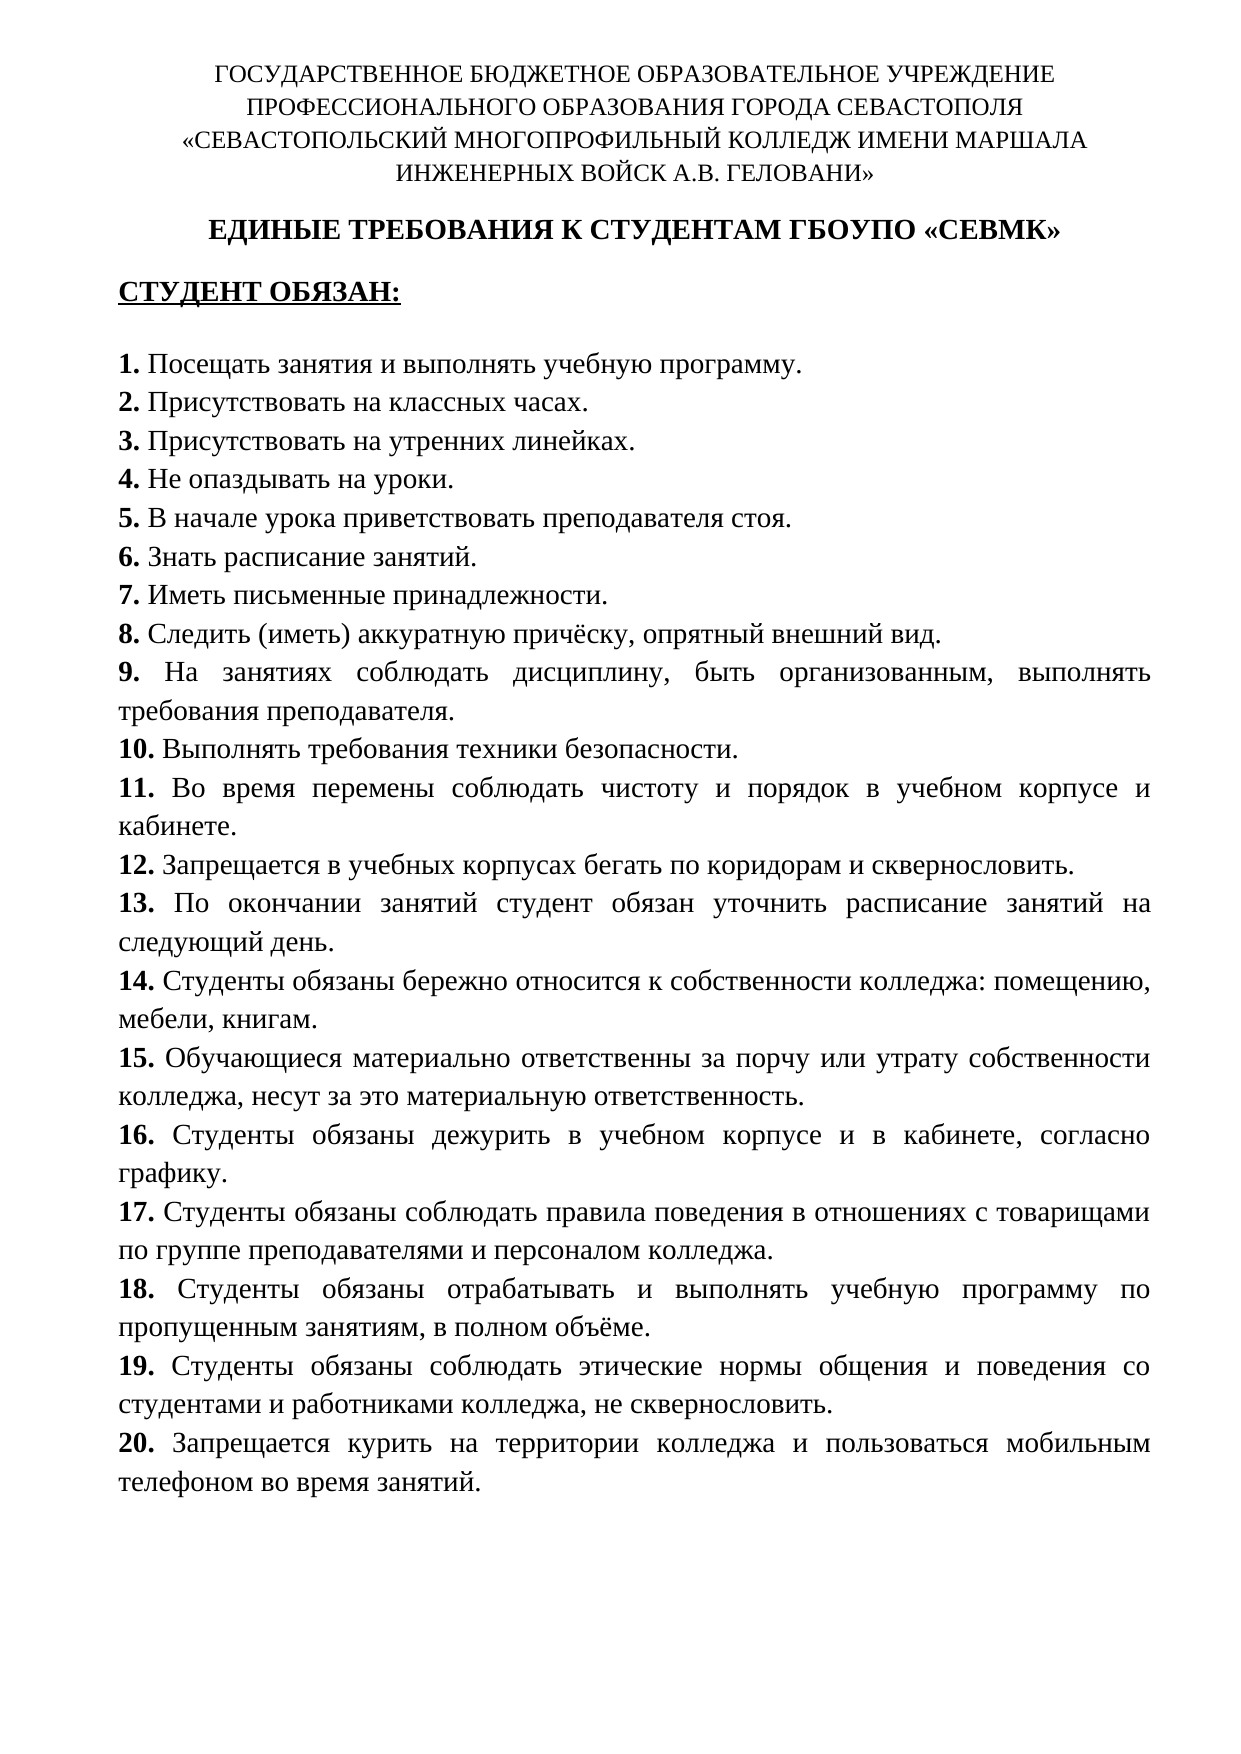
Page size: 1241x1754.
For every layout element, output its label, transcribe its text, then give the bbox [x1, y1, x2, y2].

text ГОСУДАРСТВЕННОЕ БЮДЖЕТНОЕ ОБРАЗОВАТЕЛЬНОЕ УЧРЕЖДЕНИЕ ПРОФЕССИОНАЛЬНОГО ОБРАЗОВАНИЯ ГОРОДА СЕВАСТОПОЛЯ «СЕВАСТОПОЛЬСКИЙ МНОГОПРОФИЛЬНЫЙ КОЛЛЕДЖ ИМЕНИ МАРШАЛА ИНЖЕНЕРНЫХ ВОЙСК А.В. ГЕЛОВАНИ» [118, 59, 1152, 187]
text 14. Студенты обязаны бережно относится к собственности колледжа: помещению, мебели, книгам. [118, 963, 1152, 1035]
text ЕДИНЫЕ ТРЕБОВАНИЯ К СТУДЕНТАМ ГБОУПО «СЕВМК» [118, 212, 1152, 246]
text 18. Студенты обязаны отрабатывать и выполнять учебную программу по пропущенным занятиям, в полном объёме. [118, 1271, 1152, 1343]
text 6. Знать расписание занятий. [118, 539, 1152, 572]
text 4. Не опаздывать на уроки. [118, 462, 1152, 495]
text 19. Студенты обязаны соблюдать этические нормы общения и поведения со студентами и работниками колледжа, не сквернословить. [118, 1348, 1152, 1420]
text 9. На занятиях соблюдать дисциплину, быть организованным, выполнять требования преподавателя. [118, 654, 1152, 726]
text 5. В начале урока приветствовать преподавателя стоя. [118, 500, 1152, 534]
text 1. Посещать занятия и выполнять учебную программу. [118, 346, 1152, 379]
text 12. Запрещается в учебных корпусах бегать по коридорам и сквернословить. [118, 847, 1152, 881]
text 13. По окончании занятий студент обязан уточнить расписание занятий на следующий день. [118, 886, 1152, 958]
text 11. Во время перемены соблюдать чистоту и порядок в учебном корпусе и кабинете. [118, 770, 1152, 842]
text 20. Запрещается курить на территории колледжа и пользоваться мобильным телефоном во время занятий. [118, 1425, 1152, 1497]
text 16. Студенты обязаны дежурить в учебном корпусе и в кабинете, согласно графику. [118, 1117, 1152, 1189]
text 7. Иметь письменные принадлежности. [118, 577, 1152, 611]
text 3. Присутствовать на утренних линейках. [118, 423, 1152, 457]
text 17. Студенты обязаны соблюдать правила поведения в отношениях с товарищами по группе преподавателями и персоналом колледжа. [118, 1194, 1152, 1266]
text СТУДЕНТ ОБЯЗАН: [118, 274, 1152, 308]
text 10. Выполнять требования техники безопасности. [118, 731, 1152, 765]
text 8. Следить (иметь) аккуратную причёску, опрятный внешний вид. [118, 616, 1152, 649]
text 2. Присутствовать на классных часах. [118, 384, 1152, 418]
text 15. Обучающиеся материально ответственны за порчу или утрату собственности колледжа, несут за это материальную ответственность. [118, 1040, 1152, 1112]
